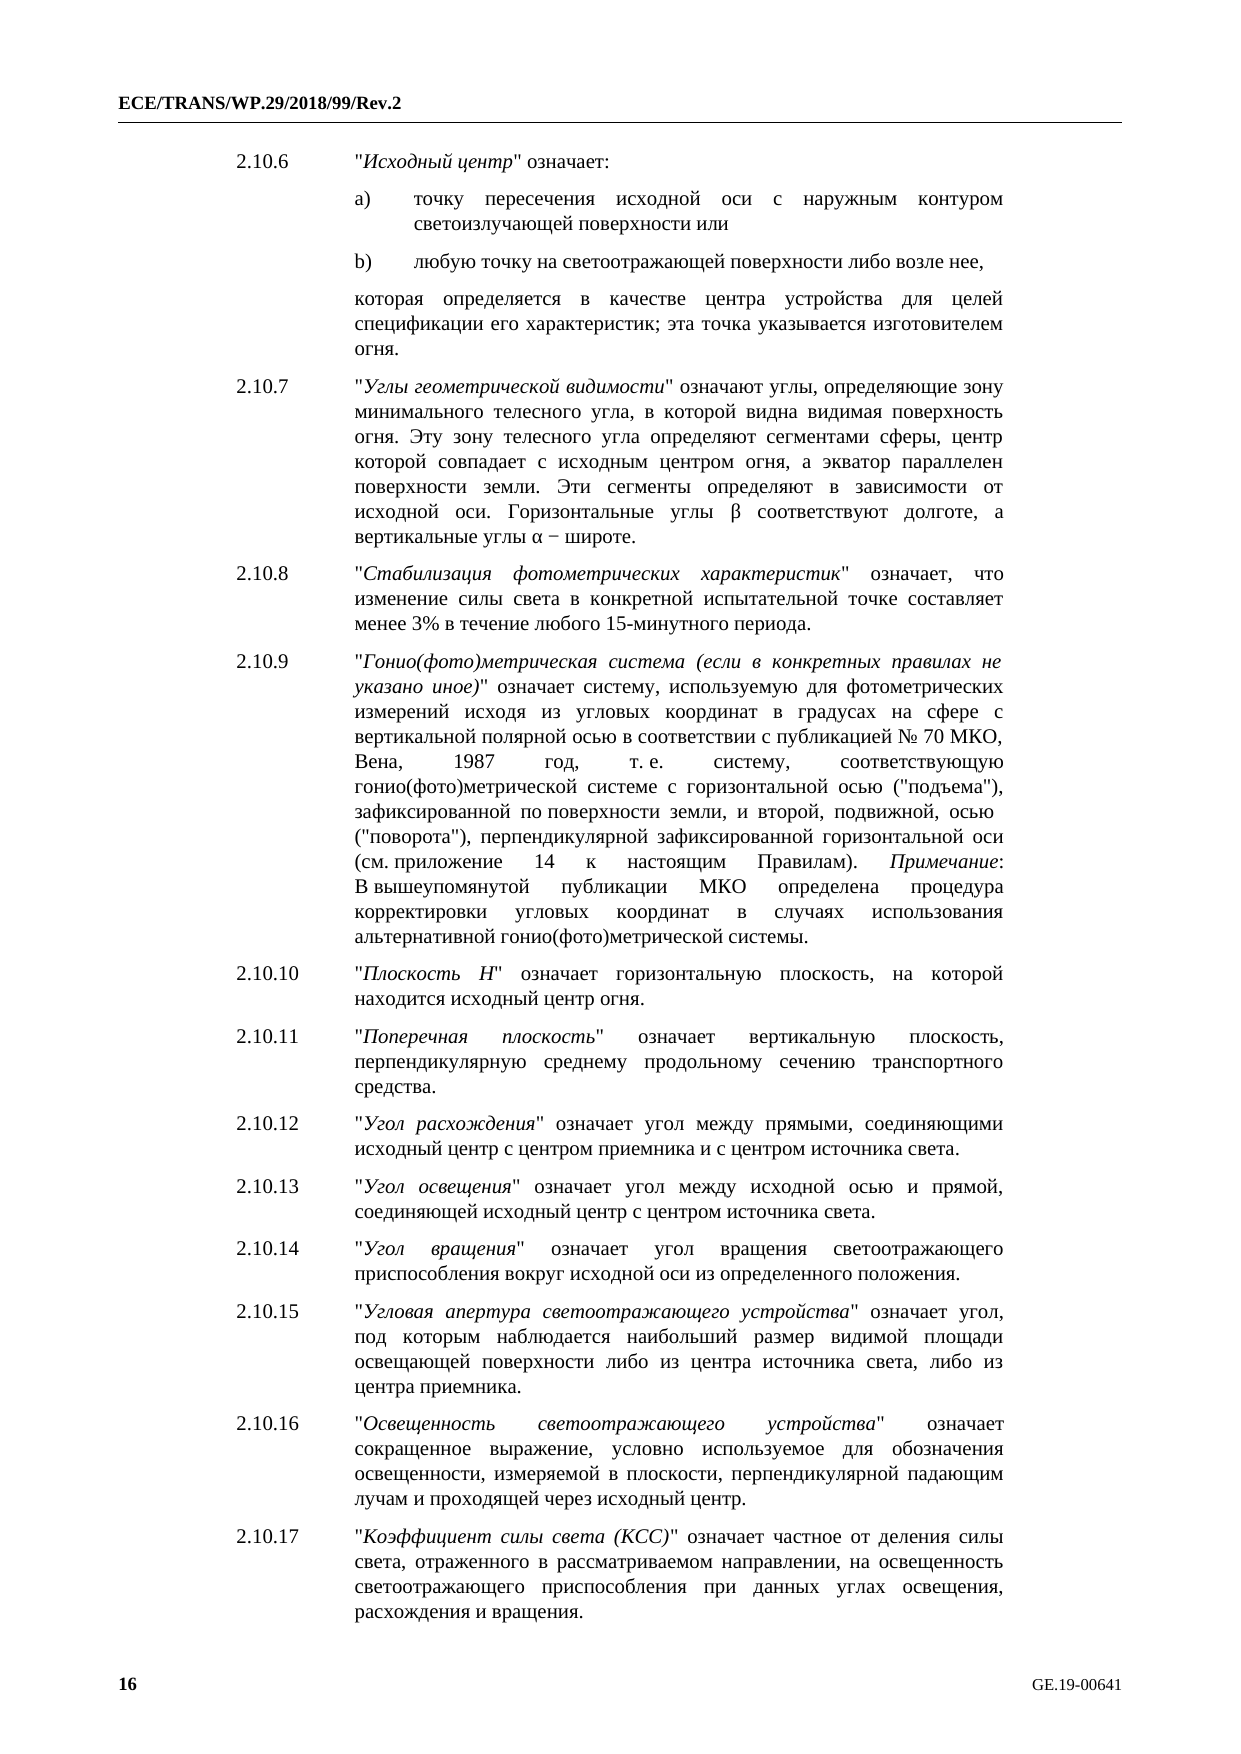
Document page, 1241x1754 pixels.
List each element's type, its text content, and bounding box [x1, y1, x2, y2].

text 2.10.15 "Угловая апертура светоотражающего устройства" означает угол, под которым наблюдается наибольший размер видимой площади освещающей поверхности либо из центра источника света, либо из центра приемника. [236, 1298, 1004, 1398]
text 2.10.6 "Исходный центр" означает: [236, 148, 1004, 173]
text 2.10.16 "Освещенность светоотражающего устройства" означает сокращенное выражение, условно используемое для обозначения освещенности, измеряемой в плоскости, перпендикулярной падающим лучам и проходящей через исходный центр. [236, 1410, 1004, 1510]
text a) точку пересечения исходной оси с наружным контуром светоизлучающей поверхности или [236, 185, 1004, 235]
text 2.10.14 "Угол вращения" означает угол вращения светоотражающего приспособления вокруг исходной оси из определенного положения. [236, 1235, 1004, 1285]
text 2.10.13 "Угол освещения" означает угол между исходной осью и прямой, соединяющей исходный центр с центром источника света. [236, 1173, 1004, 1223]
text 2.10.8 "Стабилизация фотометрических характеристик" означает, что изменение силы света в конкретной испытательной точке составляет менее 3% в течение любого 15-минутного периода. [236, 560, 1004, 635]
text которая определяется в качестве центра устройства для целей спецификации его характеристик; эта точка указывается изготовителем огня. [236, 285, 1004, 360]
text b) любую точку на светоотражающей поверхности либо возле нее, [236, 248, 1004, 273]
text 2.10.17 "Коэффициент силы света (КСС)" означает частное от деления силы света, отраженного в рассматриваемом направлении, на освещенность светоотражающего приспособления при данных углах освещения, расхождения и вращения. [236, 1523, 1004, 1623]
text 2.10.11 "Поперечная плоскость" означает вертикальную плоскость, перпендикулярную среднему продольному сечению транспортного средства. [236, 1023, 1004, 1098]
text 2.10.10 "Плоскость H" означает горизонтальную плоскость, на которой находится исходный центр огня. [236, 960, 1004, 1010]
text 2.10.12 "Угол расхождения" означает угол между прямыми, соединяющими исходный центр с центром приемника и с центром источника света. [236, 1110, 1004, 1160]
text 2.10.9 "Гонио(фото)метрическая система (если в конкретных правилах не указано иное)" означает систему, используемую для фотометрических измерений исходя из угловых координат в градусах на сфере с вертикальной полярной осью в соответствии с публикацией № 70 МКО, Вена, 1987 год, т. е. систему, соответствующую гонио(фото)метрической системе с горизонтальной осью ("подъема"), зафиксированной по поверхности земли, и второй, подвижной, осью ("поворота"), перпендикулярной зафиксированной горизонтальной оси (см. приложение 14 к настоящим Правилам). Примечание: В вышеупомянутой публикации МКО определена процедура корректировки угловых координат в случаях использования альтернативной гонио(фото)метрической системы. [236, 648, 1004, 948]
text 2.10.7 "Углы геометрической видимости" означают углы, определяющие зону минимального телесного угла, в которой видна видимая поверхность огня. Эту зону телесного угла определяют сегментами сферы, центр которой совпадает с исходным центром огня, а экватор параллелен поверхности земли. Эти сегменты определяют в зависимости от исходной оси. Горизонтальные углы β соответствуют долготе, а вертикальные углы α − широте. [236, 373, 1004, 548]
